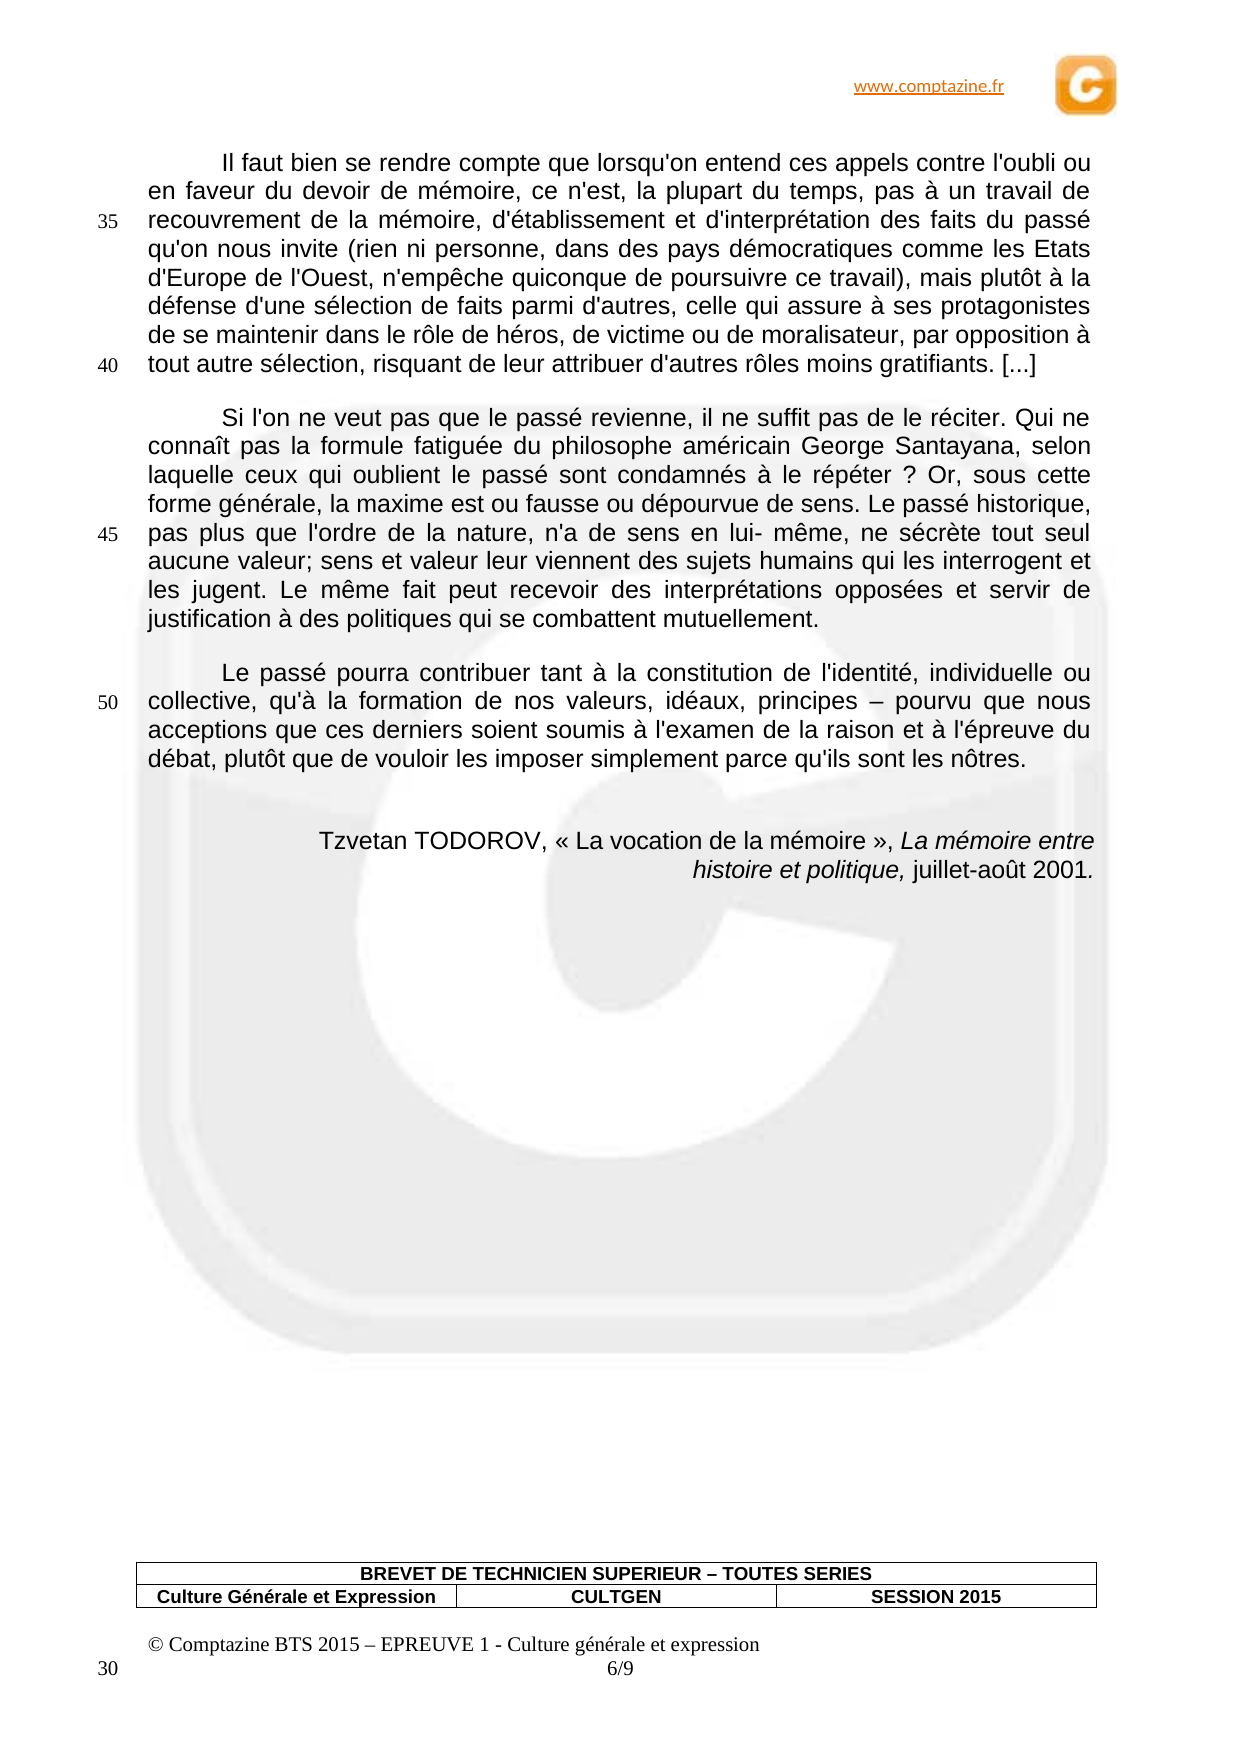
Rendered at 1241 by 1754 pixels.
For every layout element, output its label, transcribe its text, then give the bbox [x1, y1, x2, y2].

picture [103, 359, 1137, 1393]
picture [1054, 53, 1118, 117]
text Le passé pourra contribuer tant à la constitution de l'identité, individuelle ou collective, qu'à la formation de nos valeurs, idéaux, principes – pourvu que nous acceptions que ces derniers soient soumis à l'examen de la raison et à l'épreuve du débat, plutôt que de vouloir les imposer simplement parce qu'ils sont les nôtres. [148, 658, 1093, 773]
text Tzvetan TODOROV, « La vocation de la mémoire », La mémoire entre histoire et politique, juillet-août 2001. [148, 826, 1095, 884]
picture [110, 359, 115, 371]
text Si l'on ne veut pas que le passé revienne, il ne suffit pas de le réciter. Qui ne connaît pas la formule fatiguée du philosophe américain George Santayana, selon laquelle ceux qui oublient le passé sont condamnés à le répéter ? Or, sous cette forme générale, la maxime est ou fausse ou dépourvue de sens. Le passé historique, pas plus que l'ordre de la nature, n'a de sens en lui- même, ne sécrète tout seul aucune valeur; sens et valeur leur viennent des sujets humains qui les interrogent et les jugent. Le même fait peut recevoir des interprétations opposées et servir de justification à des politiques qui se combattent mutuellement. [148, 403, 1093, 633]
text Il faut bien se rendre compte que lorsqu'on entend ces appels contre l'oubli ou en faveur du devoir de mémoire, ce n'est, la plupart du temps, pas à un travail de recouvrement de la mémoire, d'établissement et d'interprétation des faits du passé qu'on nous invite (rien ni personne, dans des pays démocratiques comme les Etats d'Europe de l'Ouest, n'empêche quiconque de poursuivre ce travail), mais plutôt à la défense d'une sélection de faits parmi d'autres, celle qui assure à ses protagonistes de se maintenir dans le rôle de héros, de victime ou de moralisateur, par opposition à tout autre sélection, risquant de leur attribuer d'autres rôles moins gratifiants. [...] [148, 148, 1093, 378]
